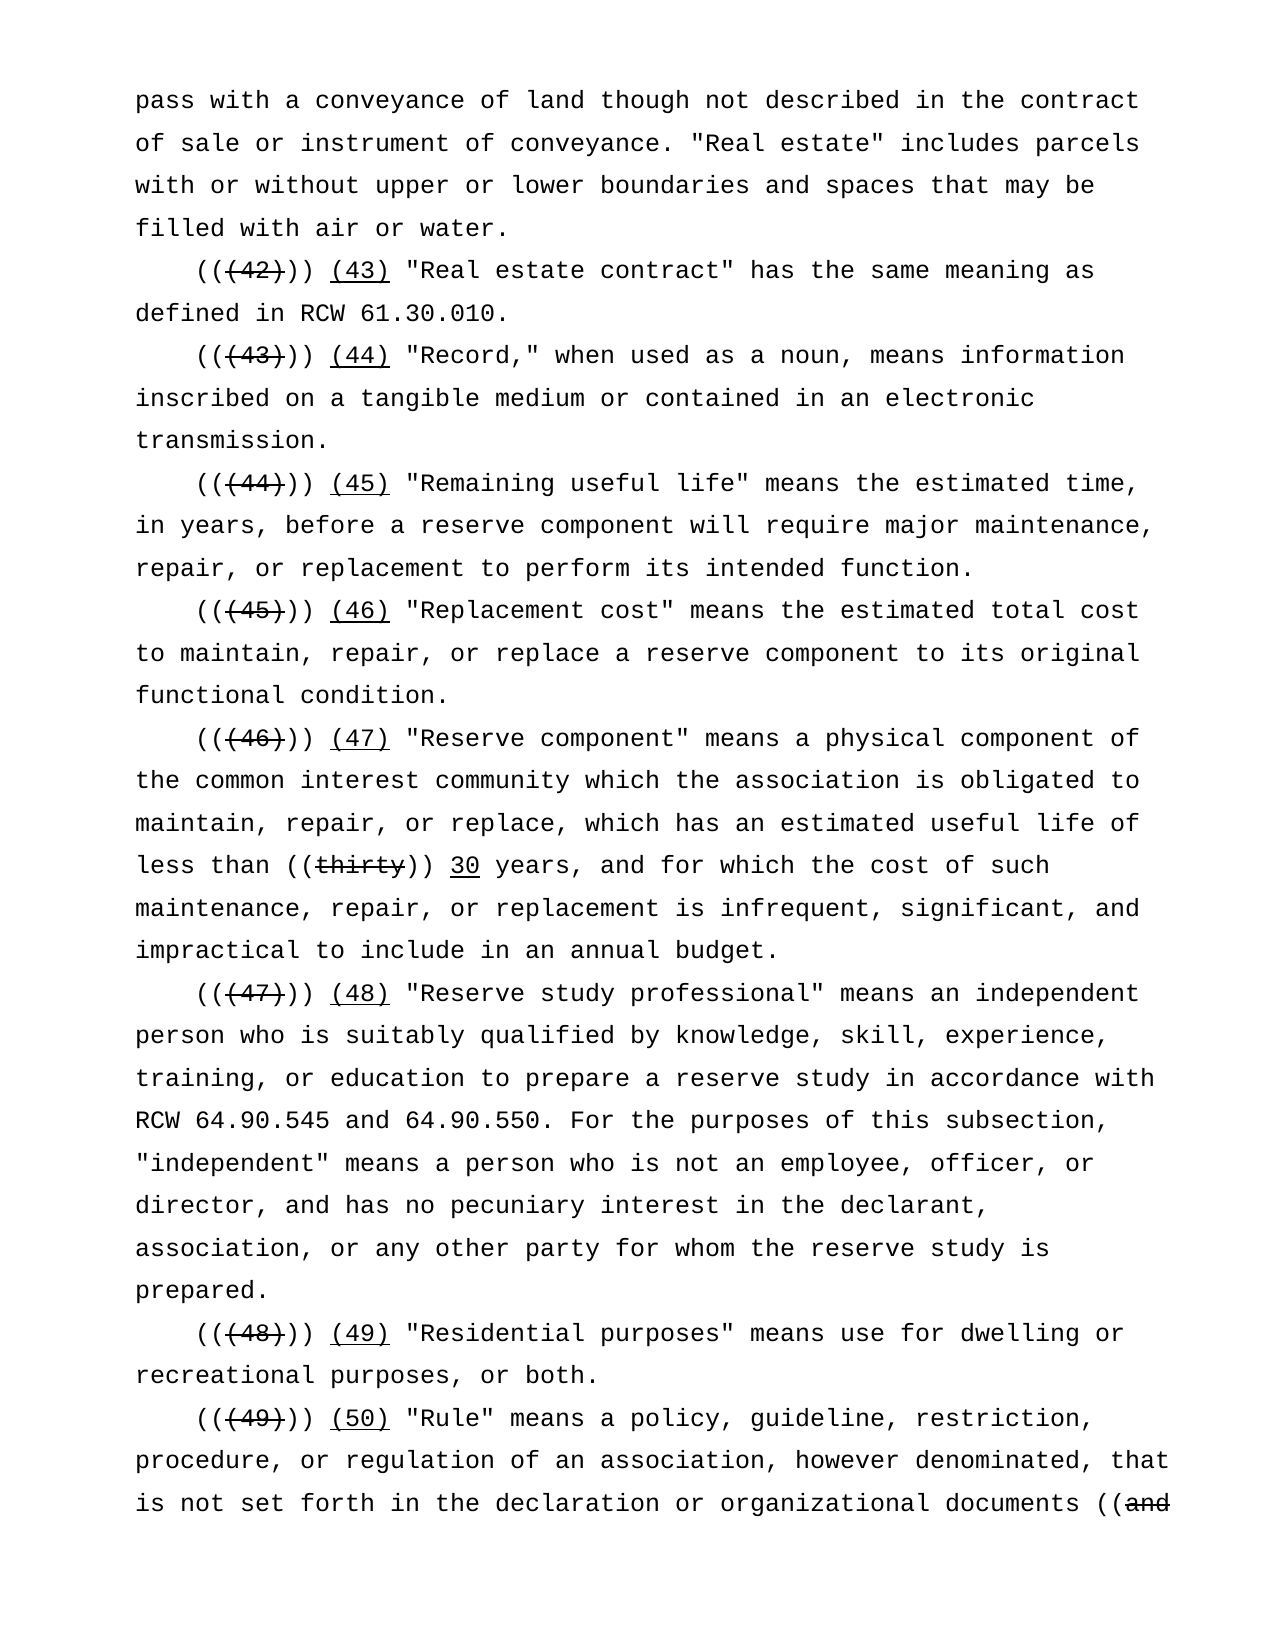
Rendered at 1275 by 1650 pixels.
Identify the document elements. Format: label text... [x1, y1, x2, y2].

text (((44))) (45) "Remaining useful life" means the estimated time, in years, before a reserve component will require major maintenance, repair, or replacement to perform its intended function. [135, 457, 1170, 585]
text (((43))) (44) "Record," when used as a noun, means information inscribed on a tangible medium or contained in an electronic transmission. [135, 330, 1170, 457]
text (((46))) (47) "Reserve component" means a physical component of the common interest community which the association is obligated to maintain, repair, or replace, which has an estimated useful life of less than ((thirty)) 30 years, and for which the cost of such maintenance, repair, or replacement is infrequent, significant, and impractical to include in an annual budget. [135, 712, 1170, 967]
text (((48))) (49) "Residential purposes" means use for dwelling or recreational purposes, or both. [135, 1307, 1170, 1392]
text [135, 75, 1170, 245]
text (((42))) (43) "Real estate contract" has the same meaning as defined in RCW 61.30.010. [135, 245, 1170, 330]
text (((47))) (48) "Reserve study professional" means an independent person who is suitably qualified by knowledge, skill, experience, training, or education to prepare a reserve study in accordance with RCW 64.90.545 and 64.90.550. For the purposes of this subsection, "independent" means a person who is not an employee, officer, or director, and has no pecuniary interest in the declarant, association, or any other party for whom the reserve study is prepared. [135, 967, 1170, 1307]
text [135, 1392, 1170, 1520]
text (((45))) (46) "Replacement cost" means the estimated total cost to maintain, repair, or replace a reserve component to its original functional condition. [135, 585, 1170, 712]
